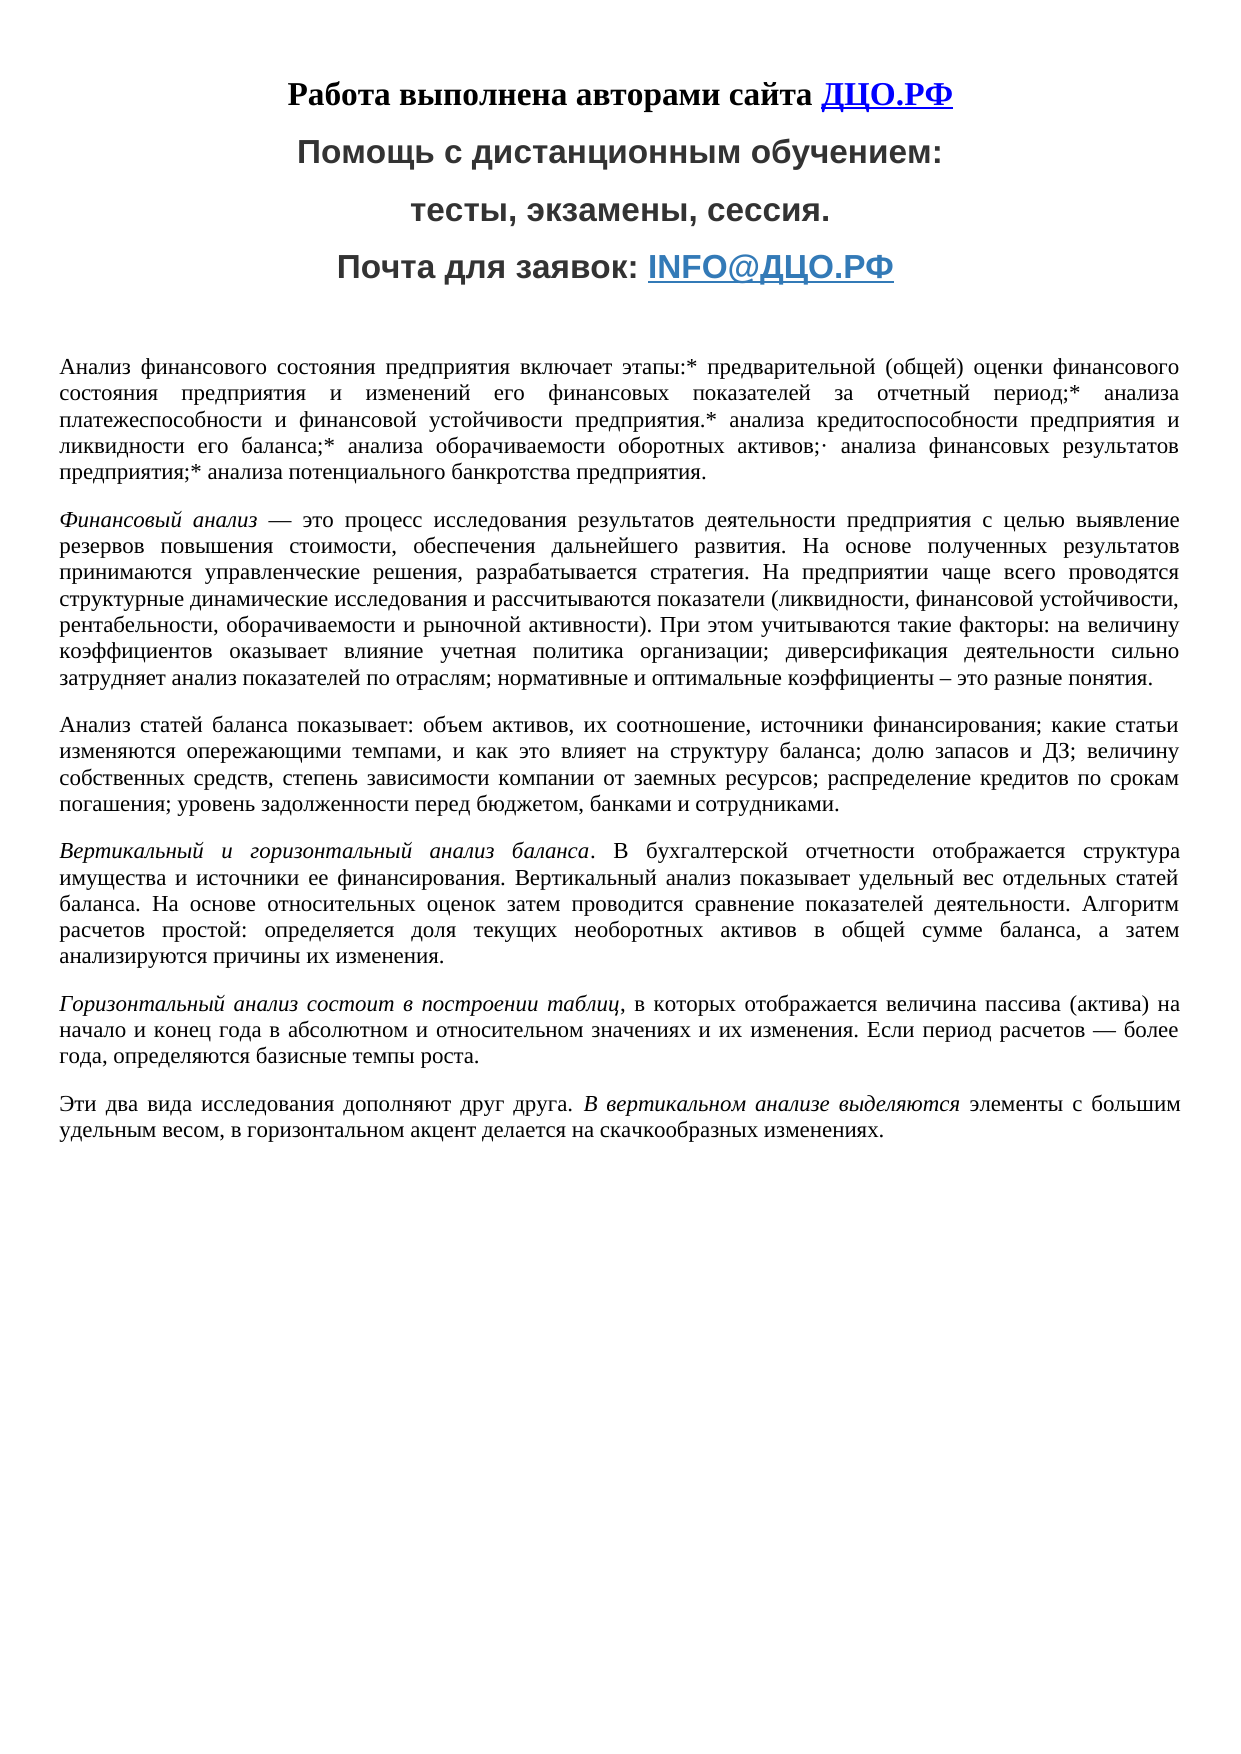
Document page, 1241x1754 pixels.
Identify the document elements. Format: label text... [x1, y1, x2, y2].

text Анализ финансового состояния предприятия включает этапы:* предварительной (общей) оценки финансового состояния предприятия и изменений его финансовых показателей за отчетный период;* анализа платежеспособности и финансовой устойчивости предприятия.* анализа кредитоспособности предприятия и ликвидности его баланса;* анализа оборачиваемости оборотных активов;· анализа финансовых результатов предприятия;* анализа потенциального банкротства предприятия. [59, 353, 1181, 485]
text Эти два вида исследования дополняют друг друга. В вертикальном анализе выделяются элементы с большим удельным весом, в горизонтальном акцент делается на скачкообразных изменениях. [59, 1090, 1181, 1142]
text Анализ статей баланса показывает: объем активов, их соотношение, источники финансирования; какие статьи изменяются опережающими темпами, и как это влияет на структуру баланса; долю запасов и ДЗ; величину собственных средств, степень зависимости компании от заемных ресурсов; распределение кредитов по срокам погашения; уровень задолженности перед бюджетом, банками и сотрудниками. [59, 711, 1181, 816]
text Вертикальный и горизонтальный анализ баланса. В бухгалтерской отчетности отображается структура имущества и источники ее финансирования. Вертикальный анализ показывает удельный вес отдельных статей баланса. На основе относительных оценок затем проводится сравнение показателей деятельности. Алгоритм расчетов простой: определяется доля текущих необоротных активов в общей сумме баланса, а затем анализируются причины их изменения. [59, 837, 1181, 969]
text Горизонтальный анализ состоит в построении таблиц, в которых отображается величина пассива (актива) на начало и конец года в абсолютном и относительном значениях и их изменения. Если период расчетов — более года, определяются базисные темпы роста. [59, 990, 1181, 1069]
text Финансовый анализ — это процесс исследования результатов деятельности предприятия с целью выявление резервов повышения стоимости, обеспечения дальнейшего развития. На основе полученных результатов принимаются управленческие решения, разрабатывается стратегия. На предприятии чаще всего проводятся структурные динамические исследования и рассчитываются показатели (ликвидности, финансовой устойчивости, рентабельности, оборачиваемости и рыночной активности). При этом учитываются такие факторы: на величину коэффициентов оказывает влияние учетная политика организации; диверсификация деятельности сильно затрудняет анализ показателей по отраслям; нормативные и оптимальные коэффициенты – это разные понятия. [59, 506, 1181, 690]
